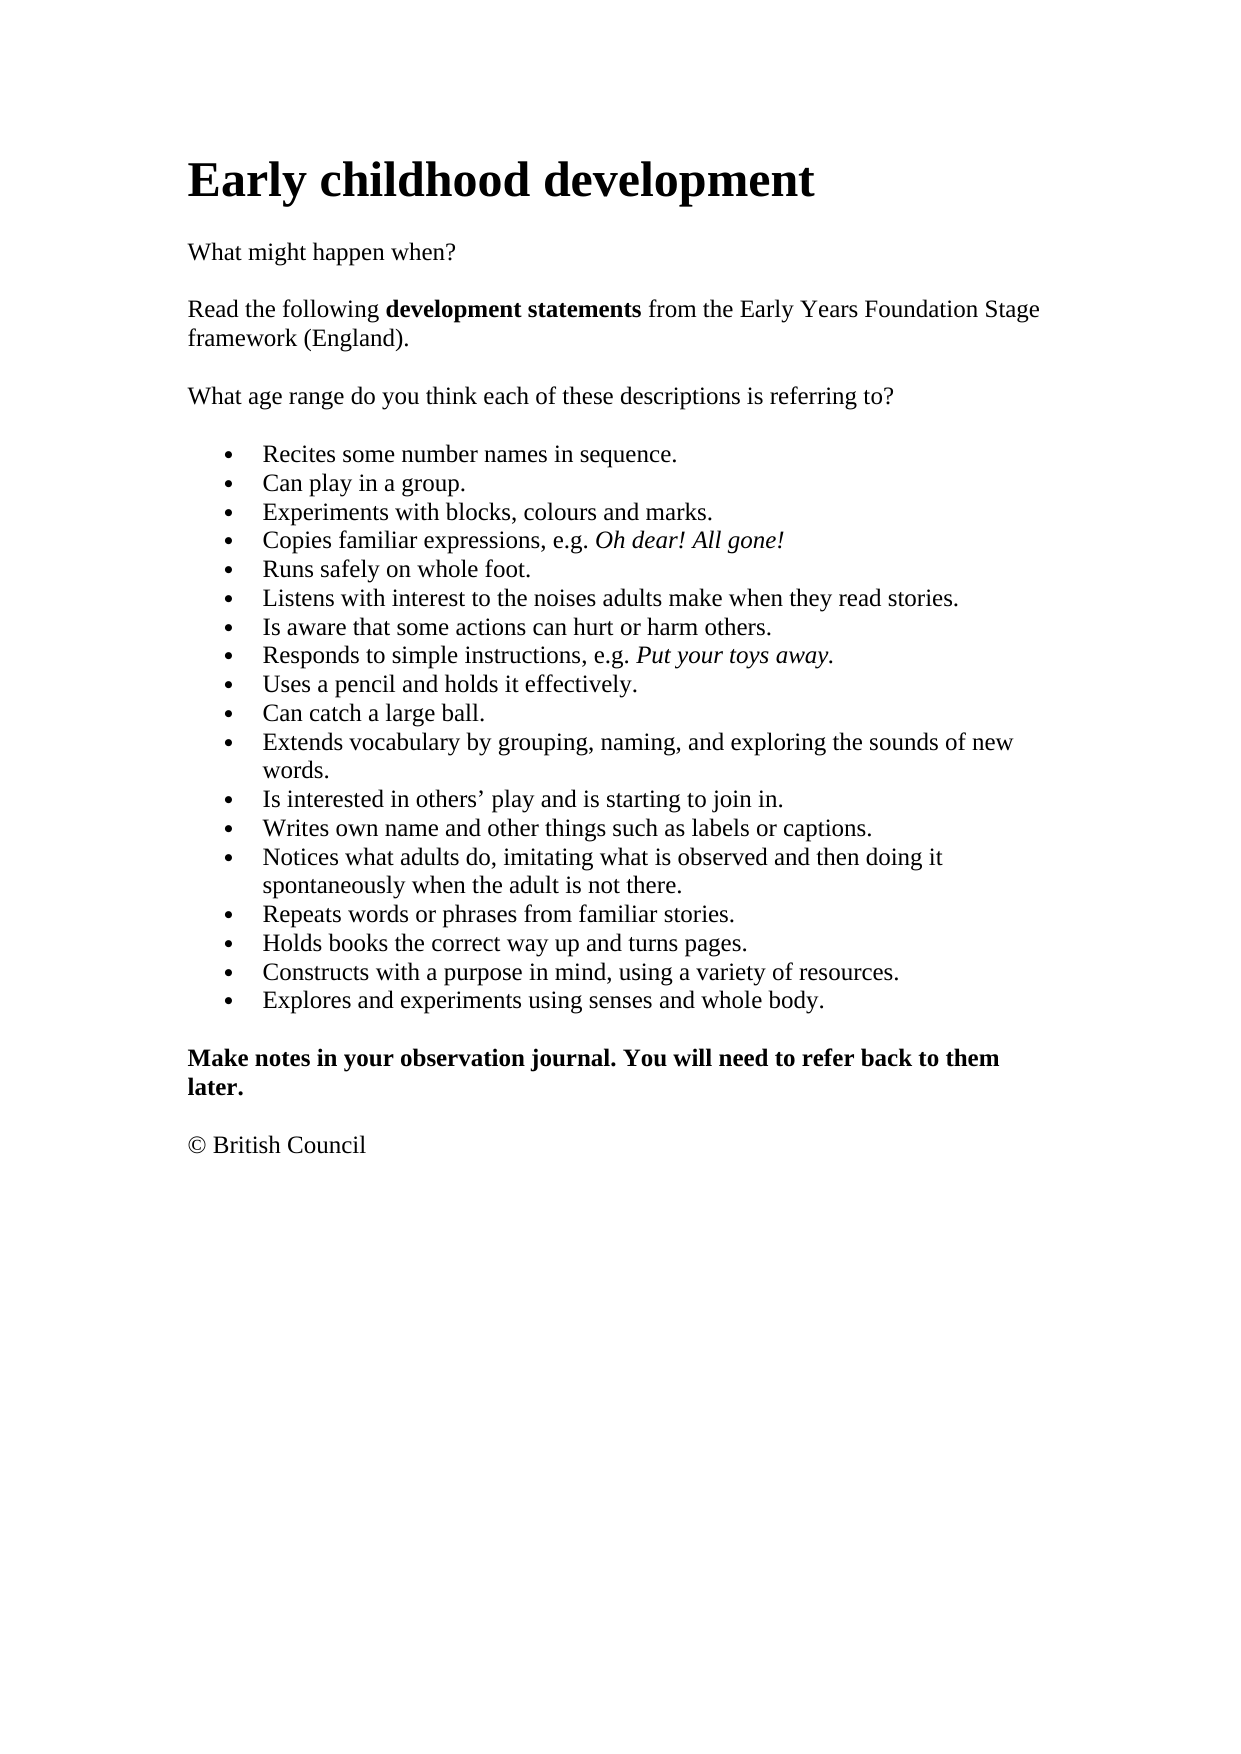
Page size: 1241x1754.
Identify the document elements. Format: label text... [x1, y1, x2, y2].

list Is aware that some actions can hurt or harm others. [225, 612, 1053, 640]
list Responds to simple instructions, e.g. Put your toys away. [225, 640, 1053, 669]
list Can play in a group. [225, 468, 1053, 497]
text What age range do you think each of these descriptions is referring to? [187, 381, 1053, 410]
list Repeats words or phrases from familiar stories. [225, 899, 1053, 928]
list Constructs with a purpose in mind, using a variety of resources. [225, 957, 1053, 985]
list Notices what adults do, imitating what is observed and then doing it spontaneously when the adult is not there. [225, 842, 1053, 899]
text Make notes in your observation journal. You will need to refer back to them later. [187, 1043, 1053, 1101]
list Holds books the correct way up and turns pages. [225, 928, 1053, 957]
list Uses a pencil and holds it effectively. [225, 669, 1053, 698]
list Can catch a large ball. [225, 698, 1053, 727]
text © British Council [187, 1130, 1053, 1159]
list Explores and experiments using senses and whole body. [225, 985, 1053, 1014]
text Early childhood development [187, 150, 1053, 207]
list Is interested in others’ play and is starting to join in. [225, 784, 1053, 813]
list Recites some number names in sequence. [225, 439, 1053, 468]
list Runs safely on whole foot. [225, 554, 1053, 583]
text Read the following development statements from the Early Years Foundation Stage framework (England). [187, 294, 1053, 352]
list Writes own name and other things such as labels or captions. [225, 813, 1053, 842]
list Extends vocabulary by grouping, naming, and exploring the sounds of new words. [225, 727, 1053, 784]
list Listens with interest to the noises adults make when they read stories. [225, 583, 1053, 612]
list Experiments with blocks, colours and marks. [225, 497, 1053, 525]
text What might happen when? [187, 237, 1053, 265]
list Copies familiar expressions, e.g. Oh dear! All gone! [225, 525, 1053, 554]
